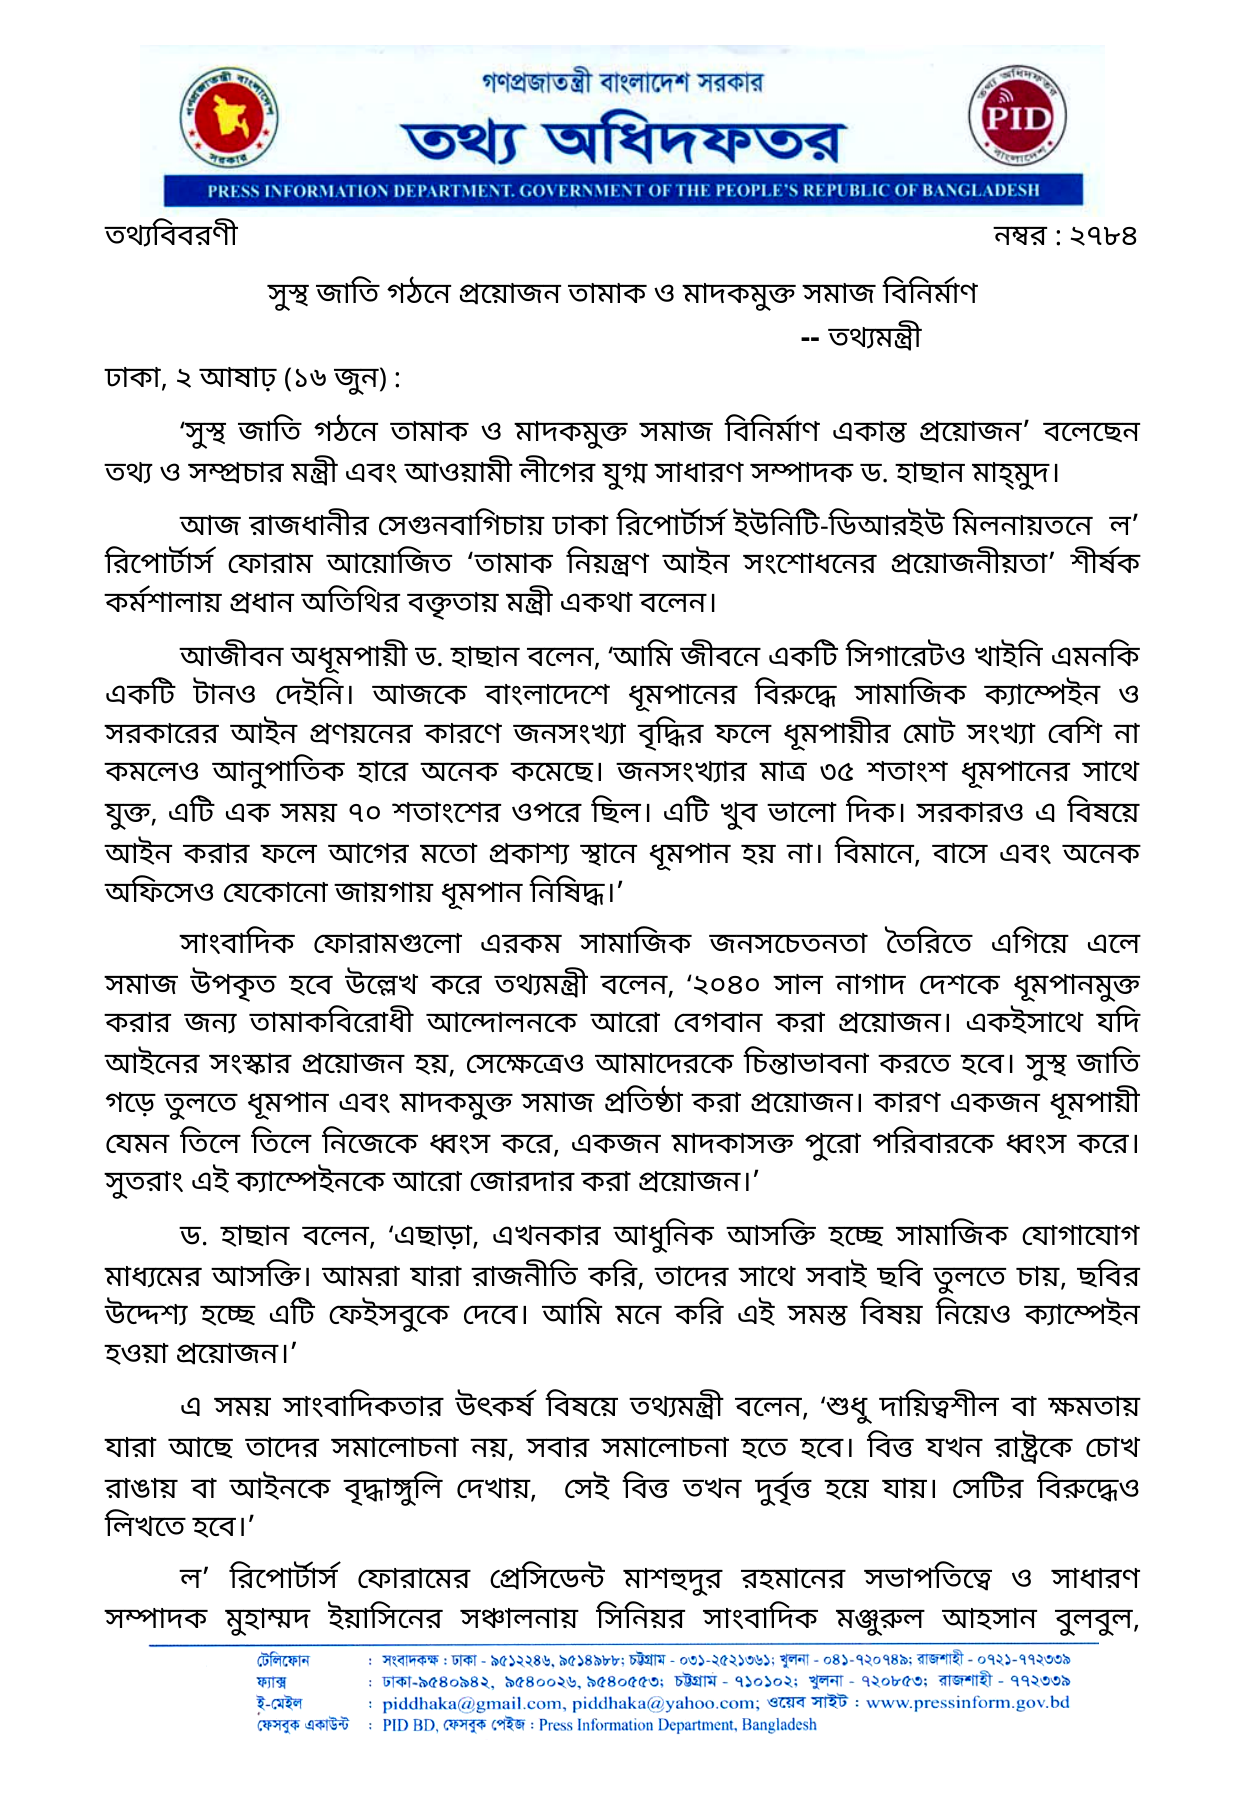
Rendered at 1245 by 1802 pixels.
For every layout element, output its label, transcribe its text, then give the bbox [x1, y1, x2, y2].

picture [146, 1640, 1099, 1742]
text এ সময় সাংবাদিকতার উৎকর্ষ বিষয়ে তথ্যমন্ত্রী বলেন, ‘শুধু দায়িত্বশীল বা ক্ষমতায় যারা আছে তাদের সমালোচনা নয়, সবার সমালোচনা হতে হবে। বিত্ত যখন রাষ্ট্রকে চোখ রাঙায় বা আইনকে বৃদ্ধাঙ্গুলি দেখায়, সেই বিত্ত তখন দুর্বৃত্ত হয়ে যায়। সেটির বিরুদ্ধেও লিখতে হবে।’ [105, 1388, 1140, 1549]
text সুস্থ জাতি গঠনে প্রয়োজন তামাক ও মাদকমুক্ত সমাজ বিনির্মাণ [105, 277, 1140, 316]
text সাংবাদিক ফোরামগুলো এরকম সামাজিক জনসচেতনতা তৈরিতে এগিয়ে এলে সমাজ উপকৃত হবে উল্লেখ করে তথ্যমন্ত্রী বলেন, ‘২০৪০ সাল নাগাদ দেশকে ধূমপানমুক্ত করার জন্য তামাকবিরোধী আন্দোলনকে আরো বেগবান করা প্রয়োজন। একইসাথে যদি আইনের সংস্কার প্রয়োজন হয়, সেক্ষেত্রেও আমাদেরকে চিন্তাভাবনা করতে হবে। সুস্থ জাতি গড়ে তুলতে ধূমপান এবং মাদকমুক্ত সমাজ প্রতিষ্ঠা করা প্রয়োজন। কারণ একজন ধূমপায়ী যেমন তিলে তিলে নিজেকে ধ্বংস করে, একজন মাদকাসক্ত পুরো পরিবারকে ধ্বংস করে। সুতরাং এই ক্যাম্পেইনকে আরো জোরদার করা প্রয়োজন।’ [105, 927, 1140, 1204]
text তথ্যবিবরণী নম্বর : ২৭৮৪ [105, 216, 1140, 257]
text -- তথ্যমন্ত্রী [105, 316, 1140, 359]
text আজীবন অধূমপায়ী ড. হাছান বলেন, ‘আমি জীবনে একটি সিগারেটও খাইনি এমনকি একটি টানও দেইনি। আজকে বাংলাদেশে ধূমপানের বিরুদ্ধে সামাজিক ক্যাম্পেইন ও সরকারের আইন প্রণয়নের কারণে জনসংখ্যা বৃদ্ধির ফলে ধূমপায়ীর মোট সংখ্যা বেশি না কমলেও আনুপাতিক হারে অনেক কমেছে। জনসংখ্যার মাত্র ৩৫ শতাংশ ধূমপানের সাথে যুক্ত, এটি এক সময় ৭০ শতাংশের ওপরে ছিল। এটি খুব ভালো দিক। সরকারও এ বিষয়ে আইন করার ফলে আগের মতো প্রকাশ্য স্থানে ধূমপান হয় না। বিমানে, বাসে এবং অনেক অফিসেও যেকোনো জায়গায় ধূমপান নিষিদ্ধ।’ [105, 637, 1140, 914]
text ‘সুস্থ জাতি গঠনে তামাক ও মাদকমুক্ত সমাজ বিনির্মাণ একান্ত প্রয়োজন’ বলেছেন তথ্য ও সম্প্রচার মন্ত্রী এবং আওয়ামী লীগের যুগ্ম সাধারণ সম্পাদক ড. হাছান মাহ্‌মুদ। [105, 412, 1140, 494]
text ড. হাছান বলেন, ‘এছাড়া, এখনকার আধুনিক আসক্তি হচ্ছে সামাজিক যোগাযোগ মাধ্যমের আসক্তি। আমরা যারা রাজনীতি করি, তাদের সাথে সবাই ছবি তুলতে চায়, ছবির উদ্দেশ্য হচ্ছে এটি ফেইসবুকে দেবে। আমি মনে করি এই সমস্ত বিষয় নিয়েও ক্যাম্পেইন হওয়া প্রয়োজন।’ [105, 1216, 1140, 1375]
text ঢাকা, ২ আষাঢ় (১৬ জুন) : [105, 359, 1140, 400]
text আজ রাজধানীর সেগুনবাগিচায় ঢাকা রিপোর্টার্স ইউনিটি-ডিআরইউ মিলনায়তনে ল’ রিপোর্টার্স ফোরাম আয়োজিত ‘তামাক নিয়ন্ত্রণ আইন সংশোধনের প্রয়োজনীয়তা’ শীর্ষক কর্মশালায় প্রধান অতিথির বক্তৃতায় মন্ত্রী একথা বলেন। [105, 506, 1140, 624]
